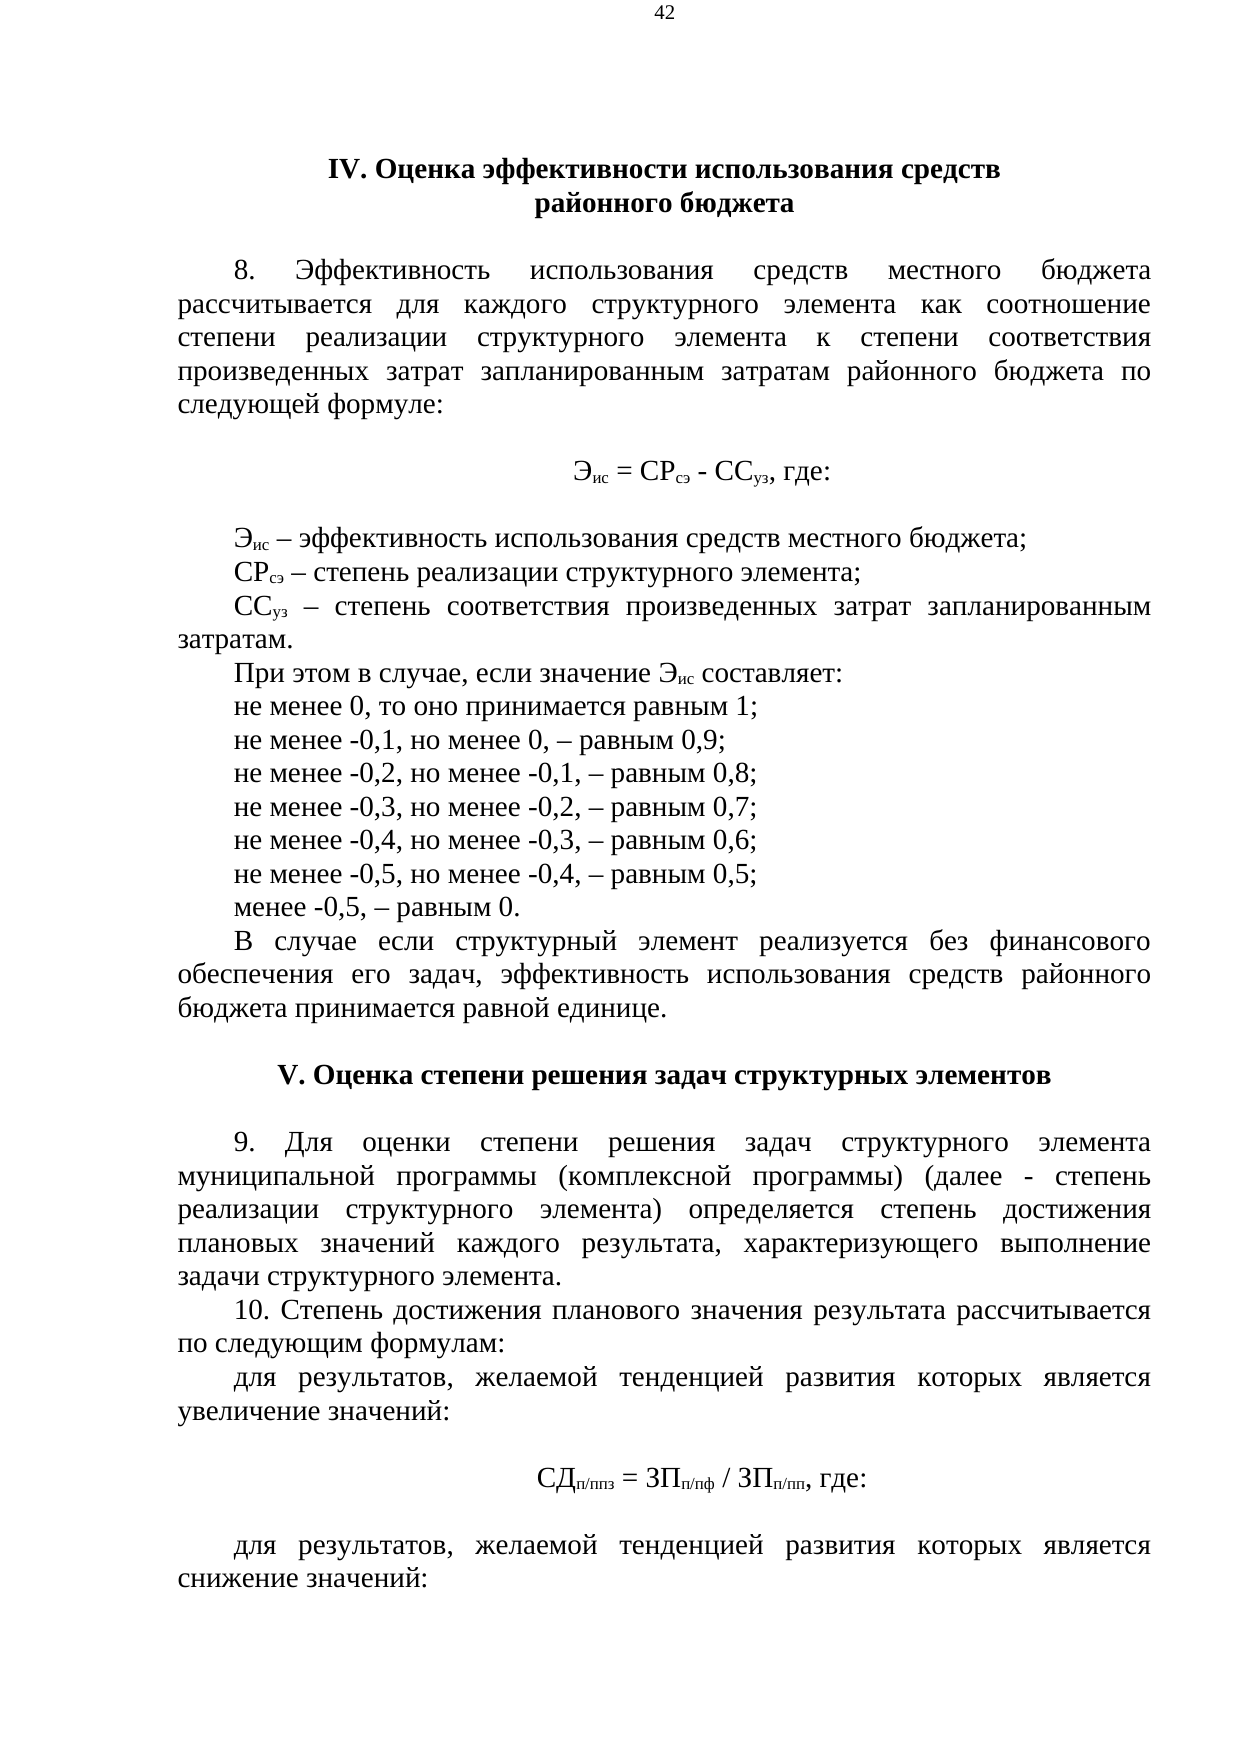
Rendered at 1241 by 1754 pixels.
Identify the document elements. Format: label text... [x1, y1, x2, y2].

text При этом в случае, если значение Эис составляет: [177, 655, 1152, 688]
text ССуз – степень соответствия произведенных затрат запланированным затратам. [177, 588, 1152, 655]
title районного бюджета [177, 185, 1152, 219]
text не менее 0, то оно принимается равным 1; [177, 688, 1152, 722]
text менее -0,5, – равным 0. [177, 889, 1152, 923]
text СРсэ – степень реализации структурного элемента; [177, 554, 1152, 588]
text 9. Для оценки степени решения задач структурного элемента муниципальной программы (комплексной программы) (далее - степень реализации структурного элемента) определяется степень достижения плановых значений каждого результата, характеризующего выполнение задачи структурного элемента. [177, 1124, 1152, 1292]
text не менее -0,4, но менее -0,3, – равным 0,6; [177, 822, 1152, 856]
text Эис = СРсэ - ССуз, где: [177, 453, 1152, 487]
title V. Оценка степени решения задач структурных элементов [177, 1057, 1152, 1091]
text не менее -0,5, но менее -0,4, – равным 0,5; [177, 856, 1152, 889]
text для результатов, желаемой тенденцией развития которых является снижение значений: [177, 1527, 1152, 1594]
text для результатов, желаемой тенденцией развития которых является увеличение значений: [177, 1359, 1152, 1426]
text Эис – эффективность использования средств местного бюджета; [177, 521, 1152, 554]
text 10. Степень достижения планового значения результата рассчитывается по следующим формулам: [177, 1292, 1152, 1359]
text 8. Эффективность использования средств местного бюджета рассчитывается для каждого структурного элемента как соотношение степени реализации структурного элемента к степени соответствия произведенных затрат запланированным затратам районного бюджета по следующей формуле: [177, 252, 1152, 420]
text не менее -0,1, но менее 0, – равным 0,9; [177, 722, 1152, 755]
text В случае если структурный элемент реализуется без финансового обеспечения его задач, эффективность использования средств районного бюджета принимается равной единице. [177, 923, 1152, 1024]
title IV. Оценка эффективности использования средств [177, 152, 1152, 185]
text не менее -0,3, но менее -0,2, – равным 0,7; [177, 789, 1152, 822]
text СДп/ппз = ЗПп/пф / ЗПп/пп, где: [177, 1460, 1152, 1493]
text не менее -0,2, но менее -0,1, – равным 0,8; [177, 755, 1152, 789]
